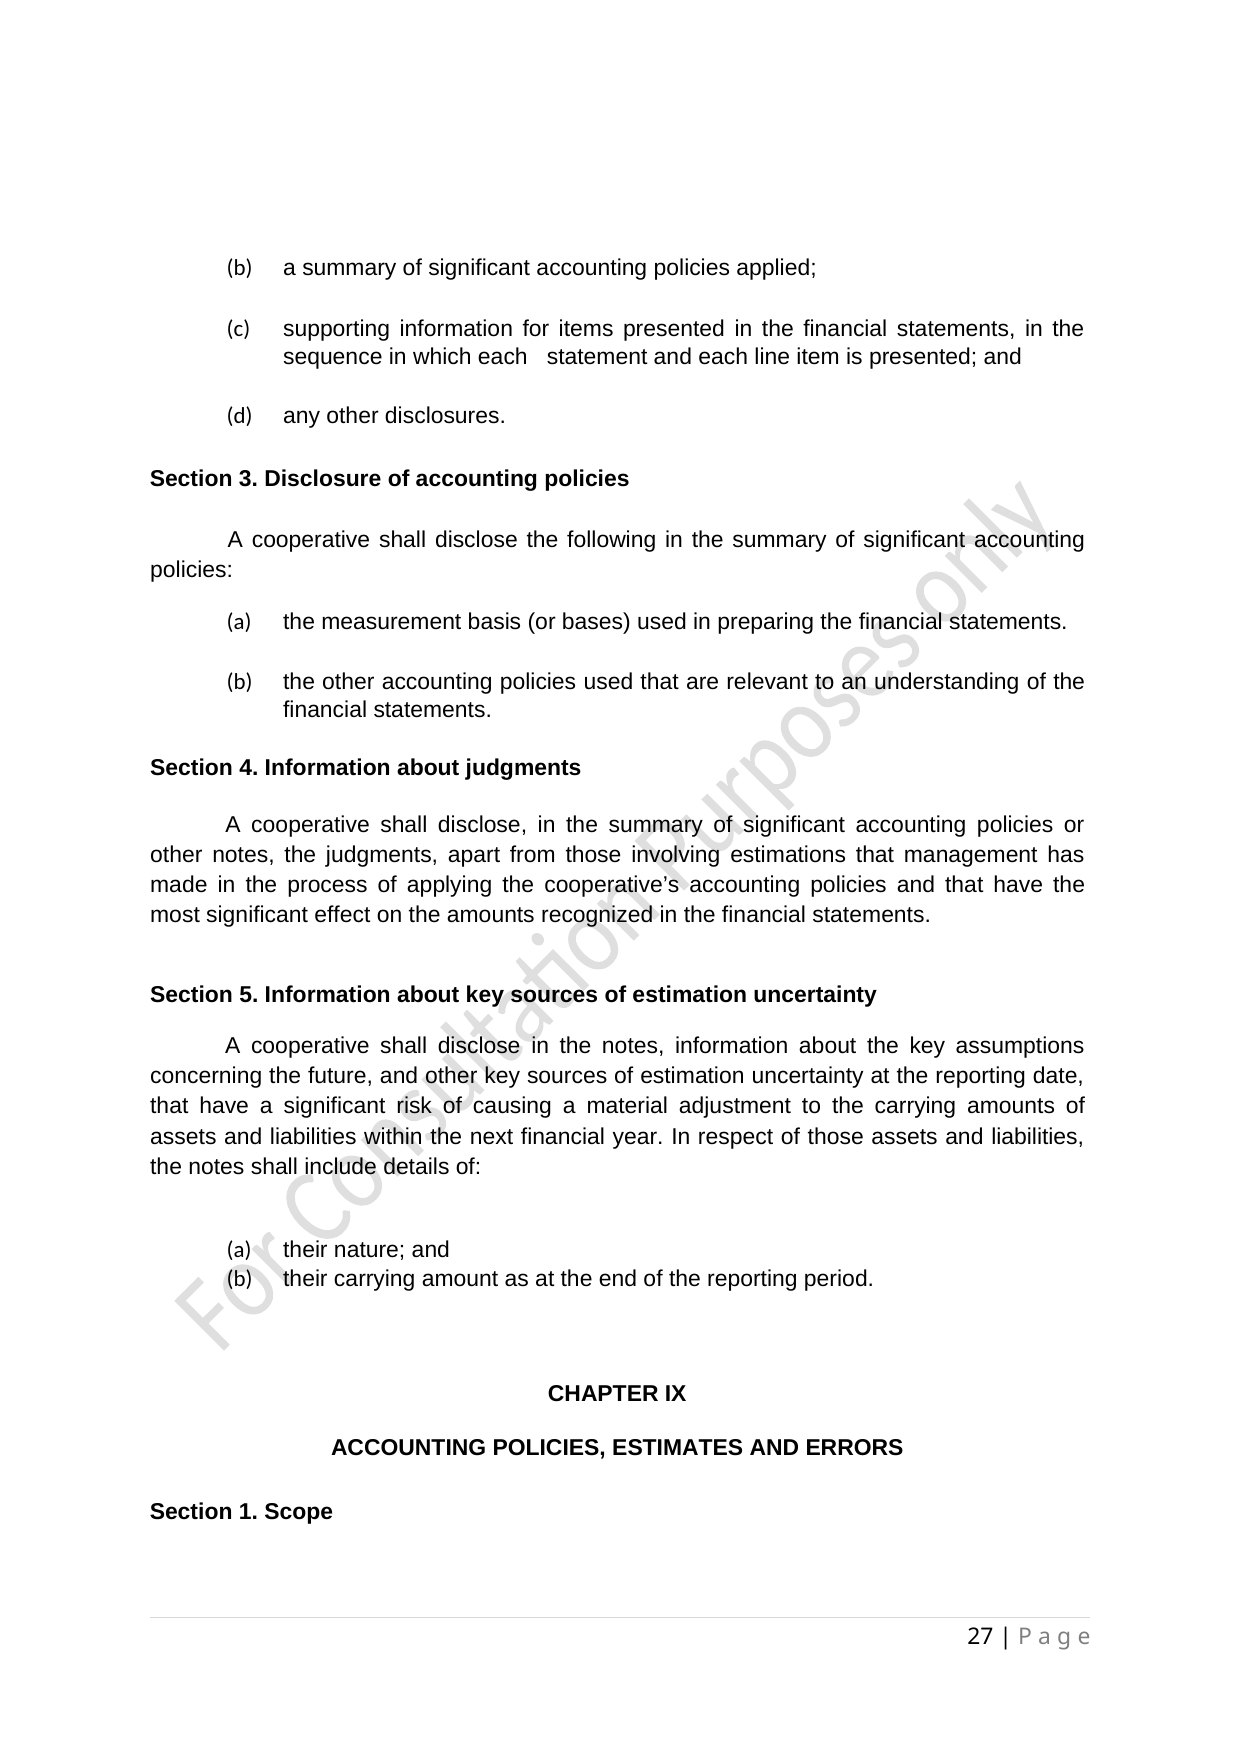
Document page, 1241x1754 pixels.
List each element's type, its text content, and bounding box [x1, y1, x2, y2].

text A cooperative shall disclose in the notes, information about the key assumptions concerning the future, and other key sources of estimation uncertainty at the reporting date, that have a significant risk of causing a material adjustment to the carrying amounts of assets and liabilities within the next financial year. In respect of those assets and liabilities, the notes shall include details of: [150, 1032, 1085, 1179]
list a summary of significant accounting policies applied; [226, 253, 1085, 281]
list the other accounting policies used that are relevant to an understanding of the financial statements. [226, 667, 1085, 723]
text A cooperative shall disclose, in the summary of significant accounting policies or other notes, the judgments, apart from those involving estimations that management has made in the process of applying the cooperative’s accounting policies and that have the most significant effect on the amounts recognized in the financial statements. [150, 811, 1085, 928]
text A cooperative shall disclose the following in the summary of significant accounting policies: [150, 526, 1085, 582]
list any other disclosures. [226, 401, 1085, 429]
subtitle Section 3. Disclosure of accounting policies [149, 465, 1090, 491]
text Section 4. Information about judgments [150, 754, 1090, 780]
list their carrying amount as at the end of the reporting period. [226, 1264, 1085, 1292]
text CHAPTER IX [150, 1380, 1084, 1406]
list their nature; and [226, 1235, 1085, 1263]
list supporting information for items presented in the financial statements, in the sequence in which each statement and each line item is presented; and [226, 314, 1085, 369]
subtitle ACCOUNTING POLICIES, ESTIMATES AND ERRORS [150, 1433, 1084, 1460]
subtitle Section 1. Scope [149, 1498, 1090, 1524]
text Section 5. Information about key sources of estimation uncertainty [150, 981, 1085, 1007]
list the measurement basis (or bases) used in preparing the financial statements. [226, 607, 1085, 635]
